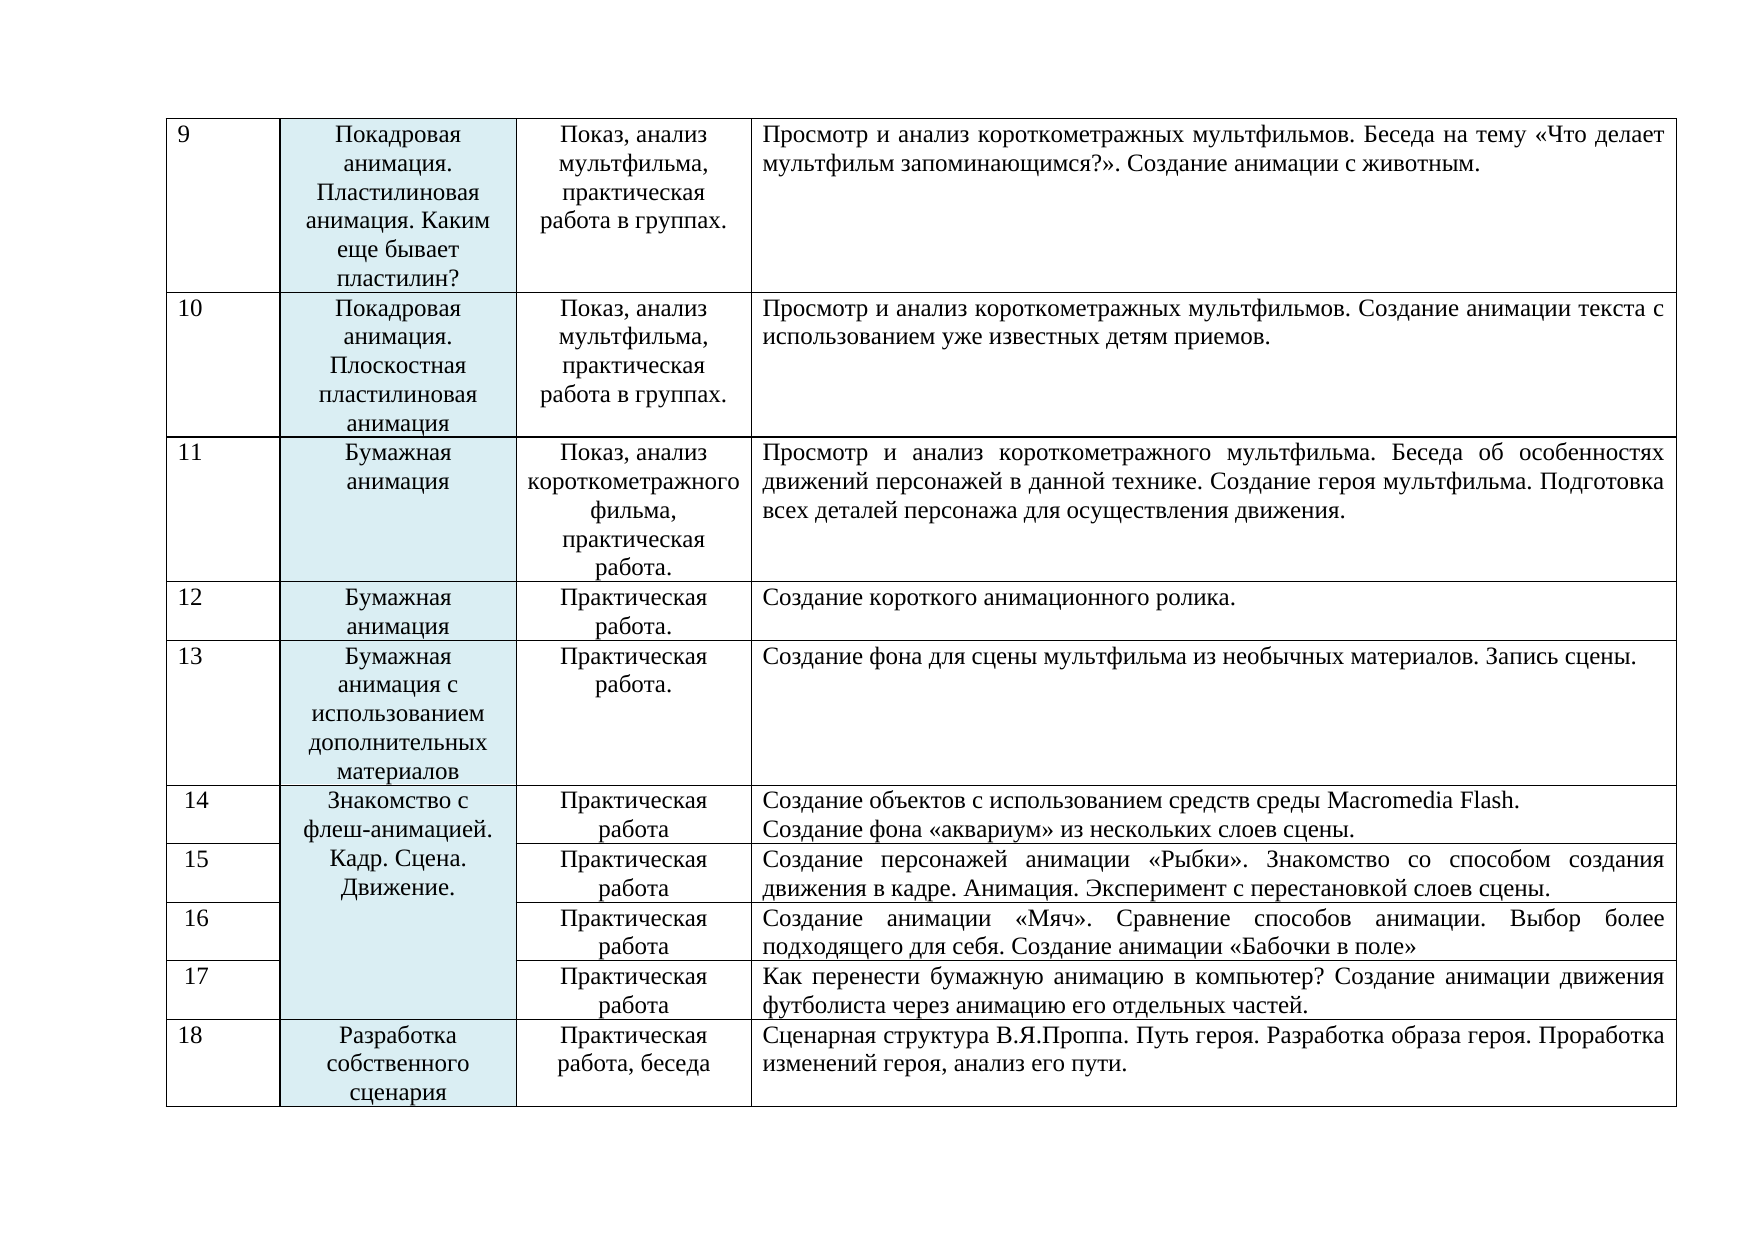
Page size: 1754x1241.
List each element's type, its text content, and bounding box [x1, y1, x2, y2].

table_cell 16 [167, 903, 279, 960]
table_cell Знакомство с флеш-анимацией. Кадр. Сцена. Движение. [281, 786, 516, 1019]
table_cell 15 [167, 844, 279, 902]
table_cell Как перенести бумажную анимацию в компьютер? Создание анимации движения футболиста через анимацию его отдельных частей. [752, 961, 1676, 1019]
table_cell Разработка собственного сценария [281, 1020, 516, 1106]
table_cell Просмотр и анализ короткометражных мультфильмов. Создание анимации текста с использованием уже известных детям приемов. [752, 293, 1676, 436]
table_cell Создание персонажей анимации «Рыбки». Знакомство со способом создания движения в кадре. Анимация. Эксперимент с перестановкой слоев сцены. [752, 844, 1676, 902]
table_cell 13 [167, 641, 279, 784]
table_cell Создание объектов с использованием средств среды Macromedia Flash. Создание фона «аквариум» из нескольких слоев сцены. [752, 786, 1676, 843]
table_cell Практическая работа [517, 844, 751, 902]
table_cell Показ, анализ короткометражного фильма, практическая работа. [517, 438, 751, 581]
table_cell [517, 1020, 751, 1106]
table_cell 18 [167, 1020, 279, 1106]
table_cell Создание анимации «Мяч». Сравнение способов анимации. Выбор более подходящего для себя. Создание анимации «Бабочки в поле» [752, 903, 1676, 960]
table_cell 12 [167, 582, 279, 640]
table_cell Покадровая анимация. Пластилиновая анимация. Каким еще бывает пластилин? [281, 119, 516, 292]
table_cell 17 [167, 961, 279, 1019]
table_cell Бумажная анимация [281, 438, 516, 581]
table_cell Практическая работа [517, 786, 751, 843]
table_cell Практическая работа. [517, 582, 751, 640]
table_cell Практическая работа [517, 903, 751, 960]
table_cell Создание фона для сцены мультфильма из необычных материалов. Запись сцены. [752, 641, 1676, 784]
table_cell 11 [167, 438, 279, 581]
table_cell 14 [167, 786, 279, 843]
table_cell Сценарная структура В.Я.Проппа. Путь героя. Разработка образа героя. Проработка изменений героя, анализ его пути. [752, 1020, 1676, 1106]
table_cell Создание короткого анимационного ролика. [752, 582, 1676, 640]
table_cell Бумажная анимация [281, 582, 516, 640]
table_cell Бумажная анимация с использованием дополнительных материалов [281, 641, 516, 784]
table_cell Показ, анализ мультфильма, практическая работа в группах. [517, 293, 751, 436]
table_cell 10 [167, 293, 279, 436]
table_cell Практическая работа. [517, 641, 751, 784]
table_cell 9 [167, 119, 279, 292]
table_cell Просмотр и анализ короткометражных мультфильмов. Беседа на тему «Что делает мультфильм запоминающимся?». Создание анимации с животным. [752, 119, 1676, 292]
table_cell Просмотр и анализ короткометражного мультфильма. Беседа об особенностях движений персонажей в данной технике. Создание героя мультфильма. Подготовка всех деталей персонажа для осуществления движения. [752, 438, 1676, 581]
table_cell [517, 119, 751, 292]
table_cell Покадровая анимация. Плоскостная пластилиновая анимация [281, 293, 516, 436]
table_cell Практическая работа [517, 961, 751, 1019]
